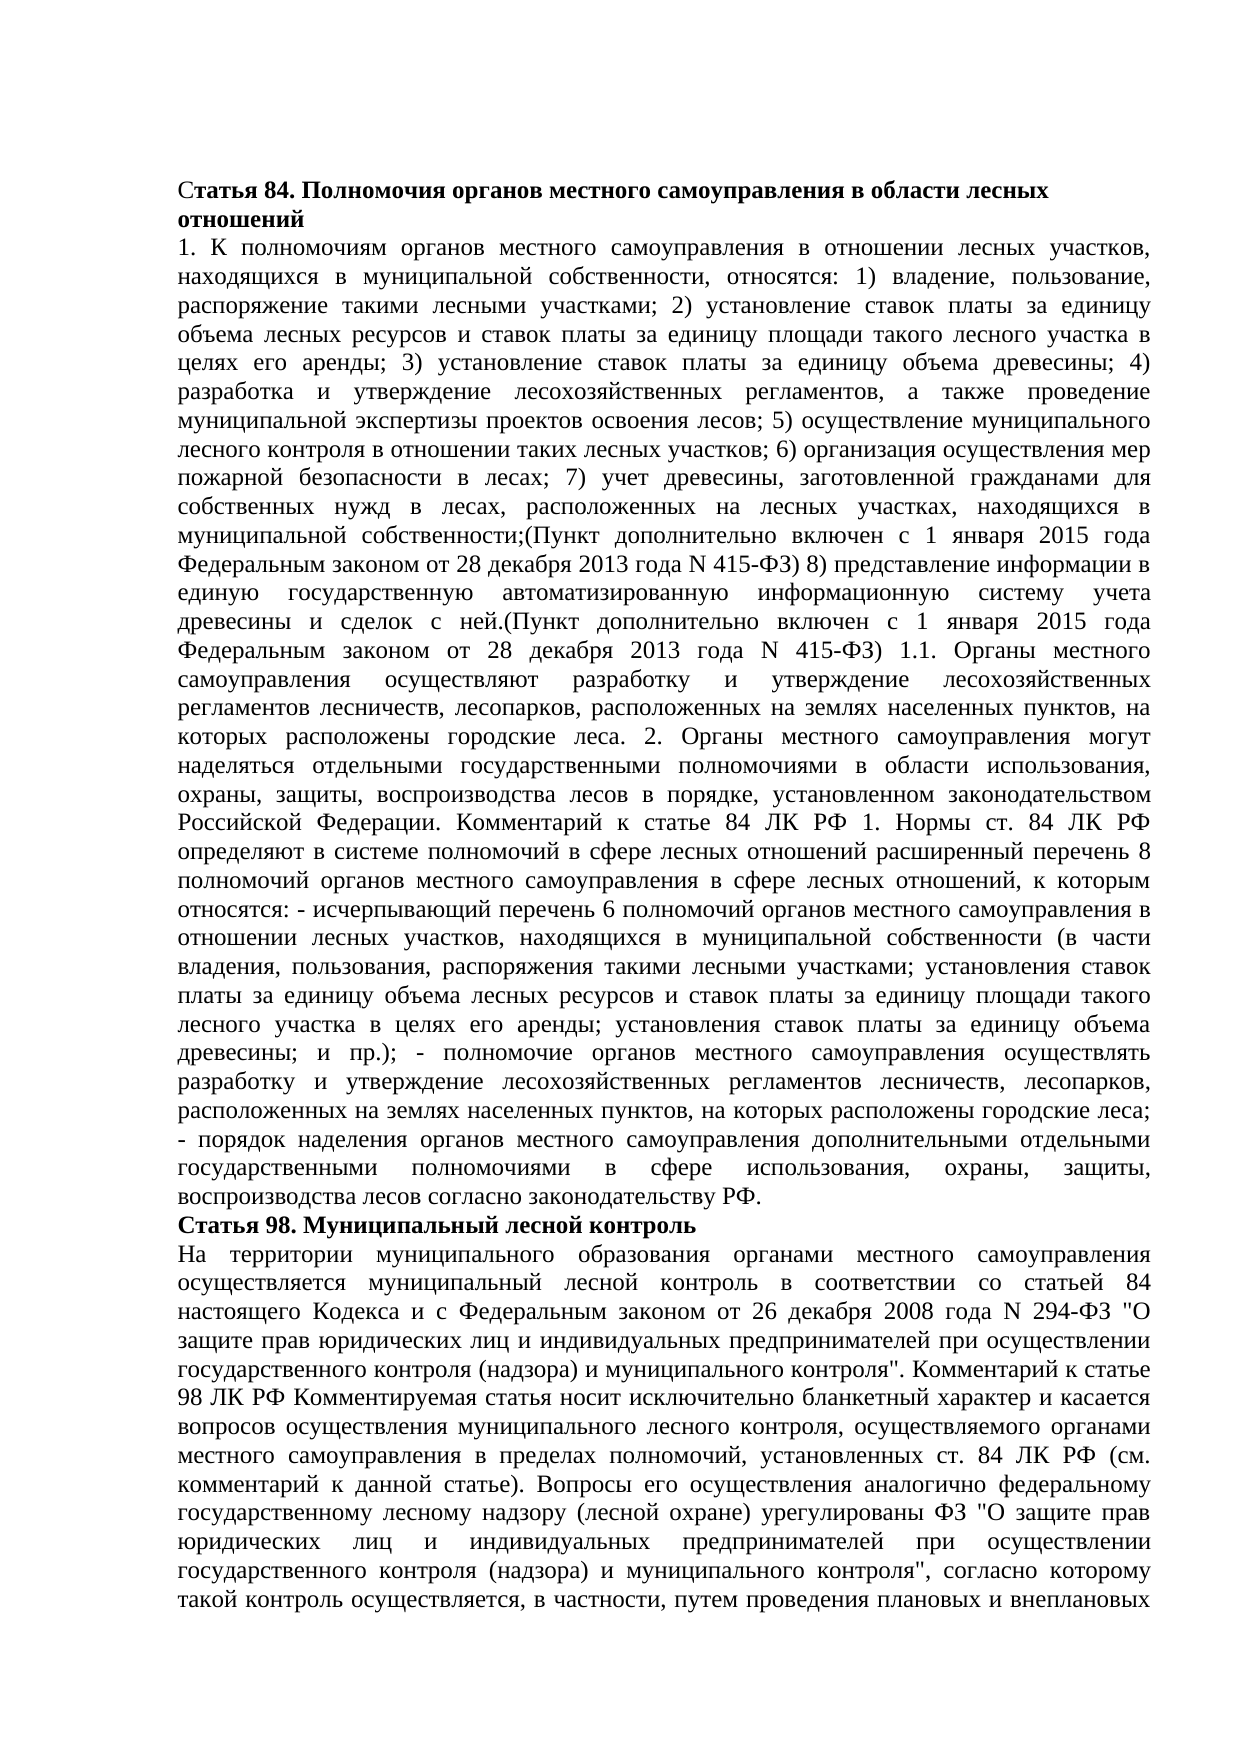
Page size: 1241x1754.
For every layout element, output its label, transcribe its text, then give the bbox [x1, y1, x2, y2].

text 1. К полномочиям органов местного самоуправления в отношении лесных участков, находящихся в муниципальной собственности, относятся: 1) владение, пользование, распоряжение такими лесными участками; 2) установление ставок платы за единицу объема лесных ресурсов и ставок платы за единицу площади такого лесного участка в целях его аренды; 3) установление ставок платы за единицу объема древесины; 4) разработка и утверждение лесохозяйственных регламентов, а также проведение муниципальной экспертизы проектов освоения лесов; 5) осуществление муниципального лесного контроля в отношении таких лесных участков; 6) организация осуществления мер пожарной безопасности в лесах; 7) учет древесины, заготовленной гражданами для собственных нужд в лесах, расположенных на лесных участках, находящихся в муниципальной собственности;(Пункт дополнительно включен с 1 января 2015 года Федеральным законом от 28 декабря 2013 года N 415-ФЗ) 8) представление информации в единую государственную автоматизированную информационную систему учета древесины и сделок с ней.(Пункт дополнительно включен с 1 января 2015 года Федеральным законом от 28 декабря 2013 года N 415-ФЗ) 1.1. Органы местного самоуправления осуществляют разработку и утверждение лесохозяйственных регламентов лесничеств, лесопарков, расположенных на землях населенных пунктов, на которых расположены городские леса. 2. Органы местного самоуправления могут наделяться отдельными государственными полномочиями в области использования, охраны, защиты, воспроизводства лесов в порядке, установленном законодательством Российской Федерации. Комментарий к статье 84 ЛК РФ 1. Нормы ст. 84 ЛК РФ определяют в системе полномочий в сфере лесных отношений расширенный перечень 8 полномочий органов местного самоуправления в сфере лесных отношений, к которым относятся: - исчерпывающий перечень 6 полномочий органов местного самоуправления в отношении лесных участков, находящихся в муниципальной собственности (в части владения, пользования, распоряжения такими лесными участками; установления ставок платы за единицу объема лесных ресурсов и ставок платы за единицу площади такого лесного участка в целях его аренды; установления ставок платы за единицу объема древесины; и пр.); - полномочие органов местного самоуправления осуществлять разработку и утверждение лесохозяйственных регламентов лесничеств, лесопарков, расположенных на землях населенных пунктов, на которых расположены городские леса; - порядок наделения органов местного самоуправления дополнительными отдельными государственными полномочиями в сфере использования, охраны, защиты, воспроизводства лесов согласно законодательству РФ. [177, 232, 1152, 1210]
text Статья 84. Полномочия органов местного самоуправления в области лесных отношений [177, 175, 1152, 232]
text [177, 1239, 1152, 1612]
text Статья 98. Муниципальный лесной контроль [177, 1210, 1152, 1239]
